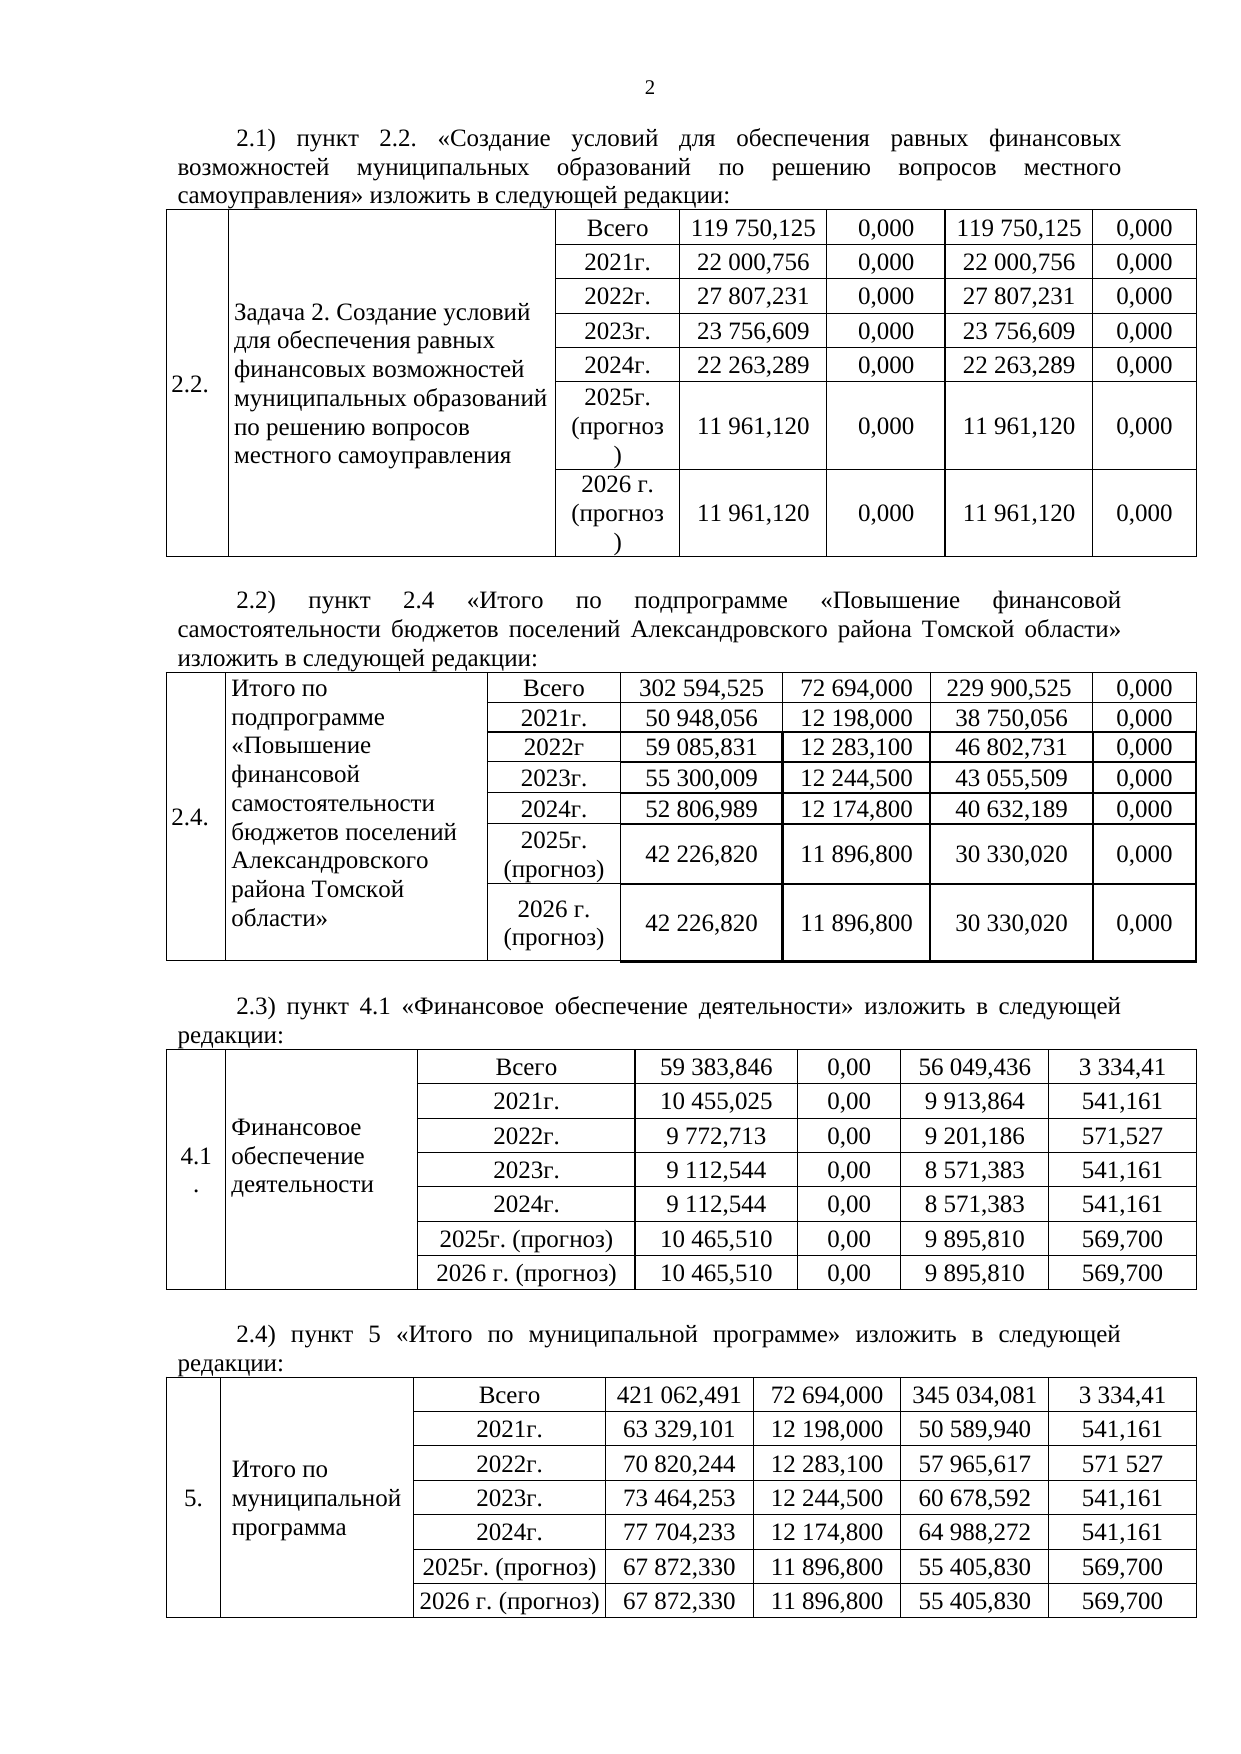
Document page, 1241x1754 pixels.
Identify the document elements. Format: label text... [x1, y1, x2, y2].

table_cell 541,161 [1049, 1153, 1196, 1186]
table_cell 22 000,756 [946, 245, 1092, 278]
table_cell 2025г. (прогноз) [556, 382, 679, 468]
table_cell 2021г. [556, 245, 679, 278]
table_cell 46 802,731 [931, 733, 1092, 761]
table_cell 11 896,800 [784, 825, 929, 882]
table_cell 23 756,609 [680, 314, 826, 347]
table_cell 2023г. [418, 1153, 634, 1186]
table_header 119 750,125 [680, 210, 826, 244]
table_cell 70 820,244 [606, 1446, 753, 1480]
table_cell 2022г. [414, 1446, 605, 1480]
table_cell 0,000 [1094, 733, 1195, 761]
table_cell 2024г. [418, 1187, 634, 1221]
table_cell 2024г. [488, 793, 620, 823]
table_cell 42 226,820 [621, 825, 781, 882]
table_cell 12 283,100 [784, 733, 929, 761]
table_cell 42 226,820 [621, 885, 781, 960]
table_cell 67 872,330 [606, 1584, 753, 1617]
table_header 3 334,41 [1049, 1378, 1196, 1411]
table_header 59 383,846 [636, 1050, 797, 1083]
table_cell 0,00 [798, 1119, 900, 1152]
table_cell 64 988,272 [901, 1515, 1048, 1548]
table_cell 2023г. [414, 1481, 605, 1514]
table_cell 11 961,120 [946, 382, 1092, 468]
table_cell 2026 г. (прогноз) [418, 1256, 634, 1289]
table_cell 0,000 [827, 279, 944, 312]
list 2.2) пункт 2.4 «Итого по подпрограмме «Повышение финансовой самостоятельности бюджетов поселений Александровского района Томской области» изложить в следующей редакции: [177, 586, 1122, 672]
table_cell 541,161 [1049, 1481, 1196, 1514]
table_cell 0,000 [827, 470, 944, 556]
table_cell 11 961,120 [680, 382, 826, 468]
table_cell 27 807,231 [946, 279, 1092, 312]
table_cell 0,000 [1093, 348, 1196, 381]
table_cell 2021г. [488, 703, 620, 731]
table_header 3 334,41 [1049, 1050, 1196, 1083]
table_header Всего [418, 1050, 634, 1083]
table_header Всего [556, 210, 679, 244]
table_cell 9 895,810 [901, 1256, 1048, 1289]
table_cell 12 244,500 [784, 763, 929, 792]
table_header 2.2. [167, 210, 228, 556]
table_cell 57 965,617 [901, 1446, 1048, 1480]
list 2.1) пункт 2.2. «Создание условий для обеспечения равных финансовых возможностей муниципальных образований по решению вопросов местного самоуправления» изложить в следующей редакции: [177, 123, 1122, 209]
table_cell 12 174,800 [784, 794, 929, 823]
table_cell 73 464,253 [606, 1481, 753, 1514]
table_cell 2021г. [414, 1412, 605, 1445]
table_cell 10 455,025 [636, 1084, 797, 1117]
table_cell 0,000 [1093, 314, 1196, 347]
table_cell 8 571,383 [901, 1153, 1048, 1186]
table_cell 12 198,000 [783, 703, 930, 731]
table_cell 0,000 [827, 245, 944, 278]
table_header 119 750,125 [946, 210, 1092, 244]
table_cell 52 806,989 [621, 794, 781, 823]
table_cell 12 283,100 [754, 1446, 900, 1480]
table_cell 40 632,189 [931, 794, 1092, 823]
table_cell 0,000 [1093, 470, 1196, 556]
table_cell 0,000 [1093, 245, 1196, 278]
table_cell 9 895,810 [901, 1222, 1048, 1255]
table_cell 571 527 [1049, 1446, 1196, 1480]
table_header 0,00 [798, 1050, 900, 1083]
table_cell 30 330,020 [931, 825, 1092, 882]
table_cell 9 772,713 [636, 1119, 797, 1152]
table_cell 0,00 [798, 1187, 900, 1221]
table_cell 43 055,509 [931, 763, 1092, 792]
table_cell 2022г. [556, 279, 679, 312]
table_cell 55 405,830 [901, 1550, 1048, 1583]
table_header 72 694,000 [783, 673, 930, 702]
table_cell 9 201,186 [901, 1119, 1048, 1152]
table_cell 11 961,120 [946, 470, 1092, 556]
text 2.4) пункт 5 «Итого по муниципальной программе» изложить в следующей редакции: [177, 1319, 1122, 1377]
table_cell 0,000 [1093, 703, 1196, 731]
table_cell 59 085,831 [621, 733, 781, 761]
table_cell 22 000,756 [680, 245, 826, 278]
table_cell 22 263,289 [946, 348, 1092, 381]
table_cell 2022г [488, 733, 620, 761]
table_cell 541,161 [1049, 1412, 1196, 1445]
table_cell 50 589,940 [901, 1412, 1048, 1445]
table_header 0,000 [1093, 210, 1196, 244]
table_cell 2023г. [488, 762, 620, 792]
table_header Итого по муниципальной программа [221, 1378, 413, 1617]
table_cell 2021г. [418, 1084, 634, 1117]
table_cell 30 330,020 [931, 885, 1092, 960]
table_cell 541,161 [1049, 1187, 1196, 1221]
table_cell 569,700 [1049, 1550, 1196, 1583]
table_cell 2026 г. (прогноз) [556, 470, 679, 556]
table_cell 11 896,800 [754, 1550, 900, 1583]
table_cell 12 244,500 [754, 1481, 900, 1514]
table_header 229 900,525 [931, 673, 1092, 702]
table_cell 0,00 [798, 1153, 900, 1186]
table_cell 9 913,864 [901, 1084, 1048, 1117]
table_cell 0,00 [798, 1222, 900, 1255]
table_cell 77 704,233 [606, 1515, 753, 1548]
table_cell 10 465,510 [636, 1222, 797, 1255]
table_cell 22 263,289 [680, 348, 826, 381]
table_cell 38 750,056 [931, 703, 1092, 731]
table_header 72 694,000 [754, 1378, 900, 1411]
table_cell 0,000 [1094, 825, 1195, 882]
table_header 0,000 [1093, 673, 1196, 702]
table_cell 2025г. (прогноз) [414, 1550, 605, 1583]
table_cell 12 174,800 [754, 1515, 900, 1548]
table_cell 60 678,592 [901, 1481, 1048, 1514]
table_cell 0,000 [827, 314, 944, 347]
table_cell 0,000 [1094, 885, 1195, 960]
table_header Всего [414, 1378, 605, 1411]
table_cell 10 465,510 [636, 1256, 797, 1289]
table_cell 12 198,000 [754, 1412, 900, 1445]
table_cell 0,000 [1093, 382, 1196, 468]
table_cell 0,000 [1093, 279, 1196, 312]
table_header 302 594,525 [621, 673, 782, 702]
table_cell 541,161 [1049, 1515, 1196, 1548]
table_cell 0,00 [798, 1084, 900, 1117]
table_cell 569,700 [1049, 1256, 1196, 1289]
table_cell 2026 г. (прогноз) [414, 1584, 605, 1617]
table_cell 541,161 [1049, 1084, 1196, 1117]
table_cell 50 948,056 [621, 703, 782, 731]
table_cell 8 571,383 [901, 1187, 1048, 1221]
table_header 56 049,436 [901, 1050, 1048, 1083]
table_cell 569,700 [1049, 1584, 1196, 1617]
table_cell 11 896,800 [754, 1584, 900, 1617]
table_cell 23 756,609 [946, 314, 1092, 347]
table_cell 2024г. [414, 1515, 605, 1548]
table_header 421 062,491 [606, 1378, 753, 1411]
table_cell 55 405,830 [901, 1584, 1048, 1617]
table_cell 0,000 [827, 382, 944, 468]
table_header 5. [167, 1378, 220, 1617]
table_header Всего [488, 673, 620, 702]
table_cell 9 112,544 [636, 1153, 797, 1186]
table_cell 11 961,120 [680, 470, 826, 556]
table_cell 67 872,330 [606, 1550, 753, 1583]
table_header 2.4. [167, 673, 225, 960]
table_cell 55 300,009 [621, 763, 781, 792]
table_header Финансовое обеспечение деятельности [226, 1050, 417, 1289]
table_cell 569,700 [1049, 1222, 1196, 1255]
text 2.3) пункт 4.1 «Финансовое обеспечение деятельности» изложить в следующей редакции: [177, 991, 1122, 1049]
table_cell 2025г. (прогноз) [418, 1222, 634, 1255]
table_cell 0,000 [827, 348, 944, 381]
table_cell 2024г. [556, 348, 679, 381]
table_header Итого по подпрограмме «Повышение финансовой самостоятельности бюджетов поселений Александровского района Томской области» [226, 673, 487, 960]
table_cell 2022г. [418, 1119, 634, 1152]
table_cell 63 329,101 [606, 1412, 753, 1445]
table_header 4.1. [167, 1050, 225, 1289]
table_cell 0,000 [1094, 794, 1195, 823]
table_cell 0,000 [1094, 763, 1195, 792]
table_cell 27 807,231 [680, 279, 826, 312]
table_header 345 034,081 [901, 1378, 1048, 1411]
table_cell 2023г. [556, 314, 679, 347]
table_cell 11 896,800 [784, 885, 929, 960]
table_header Задача 2. Создание условий для обеспечения равных финансовых возможностей муниципальных образований по решению вопросов местного самоуправления [229, 210, 555, 556]
table_cell 571,527 [1049, 1119, 1196, 1152]
table_cell 2026 г. (прогноз) [488, 884, 620, 960]
table_cell 2025г. (прогноз) [488, 824, 620, 882]
table_cell 9 112,544 [636, 1187, 797, 1221]
table_header 0,000 [827, 210, 944, 244]
table_cell 0,00 [798, 1256, 900, 1289]
